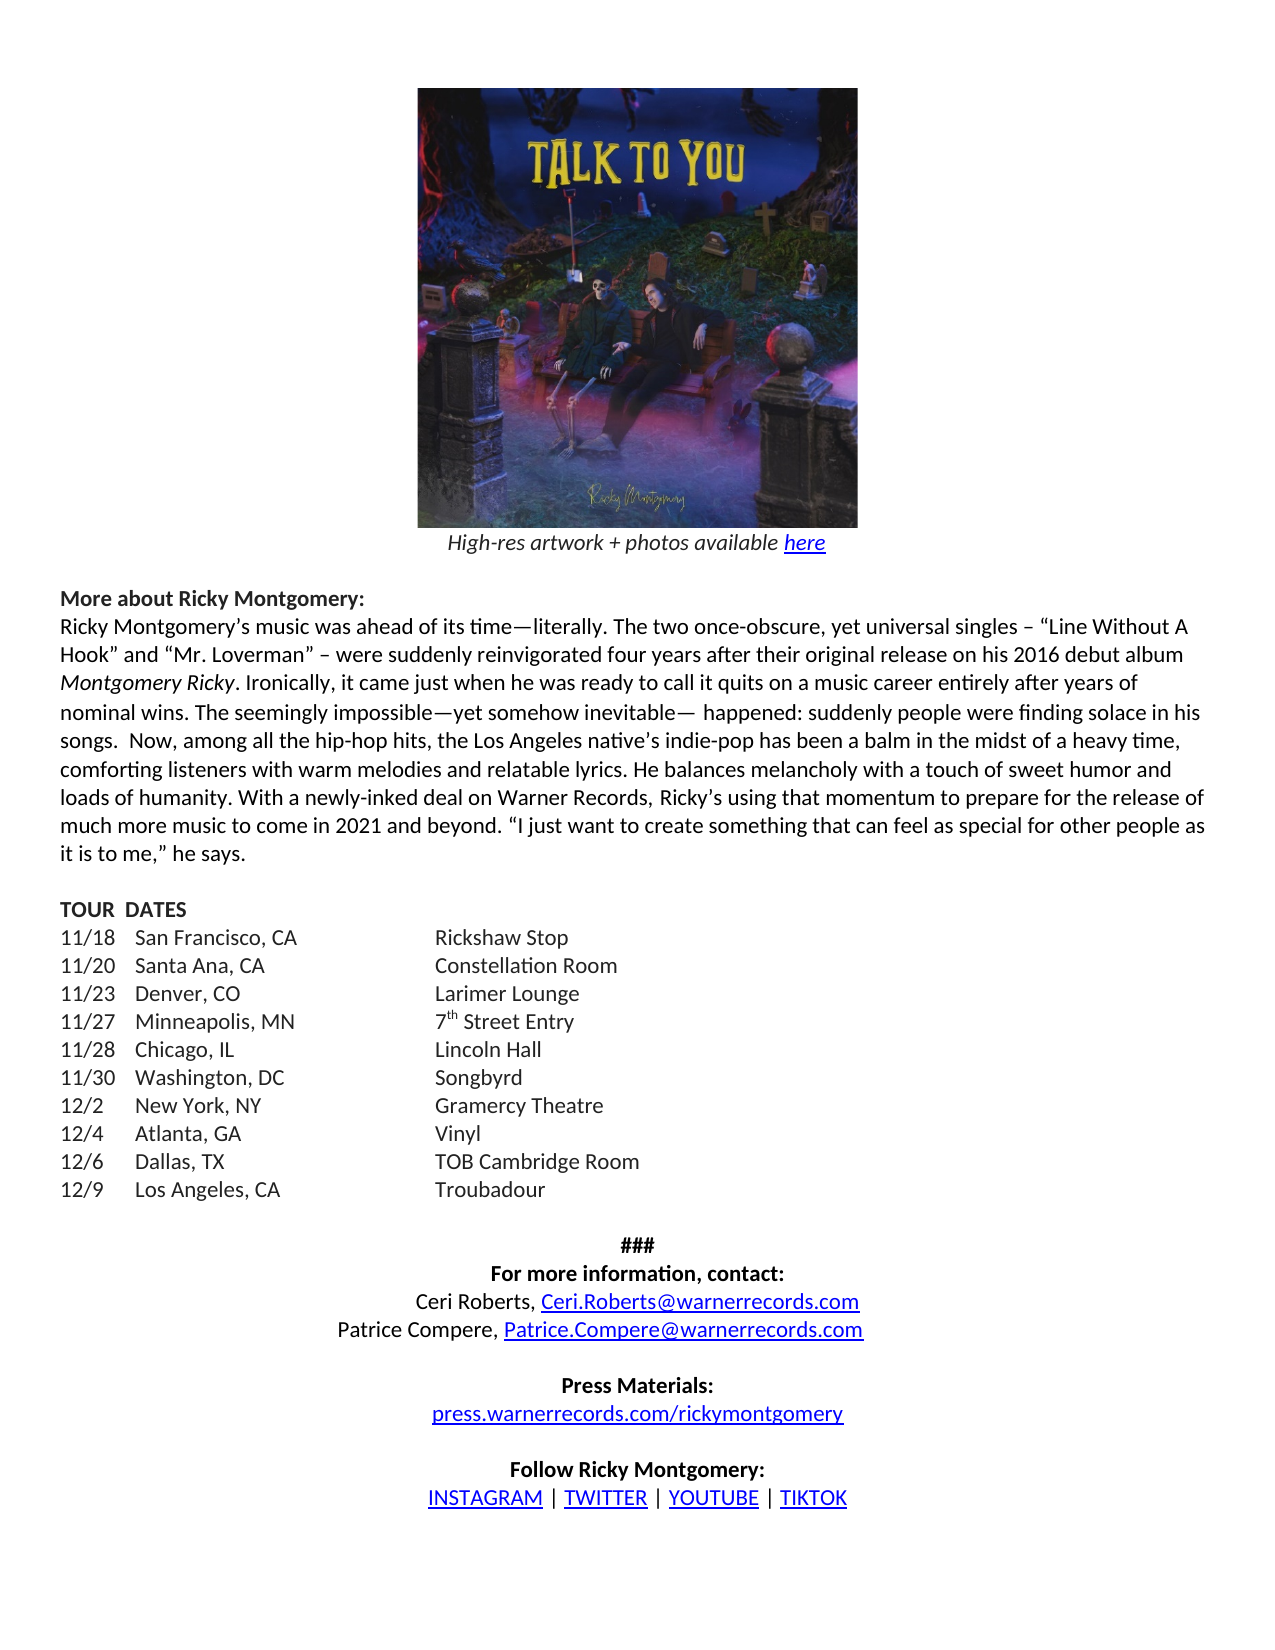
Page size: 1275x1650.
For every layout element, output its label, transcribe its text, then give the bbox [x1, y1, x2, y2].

text TOUR DATES [60, 895, 1215, 923]
picture [417, 88, 858, 528]
text 11/20 Santa Ana, CA Constellation Room [60, 951, 1215, 979]
text press.warnerrecords.com/rickymontgomery [60, 1399, 1215, 1427]
text Patrice Compere, Patrice.Compere@warnerrecords.com [60, 1315, 1215, 1343]
text INSTAGRAM | TWITTER | YOUTUBE | TIKTOK [60, 1483, 1215, 1511]
text Press Materials: [60, 1371, 1215, 1399]
text 11/27 Minneapolis, MN 7th Street Entry [60, 1007, 1215, 1035]
text Follow Ricky Montgomery: [60, 1455, 1215, 1483]
text 12/4 Atlanta, GA Vinyl [60, 1119, 1215, 1147]
text ### [60, 1231, 1215, 1259]
text Ricky Montgomery’s music was ahead of its time—literally. The two once-obscure, yet universal singles – “Line Without A Hook” and “Mr. Loverman” – were suddenly reinvigorated four years after their original release on his 2016 debut album Montgomery Ricky. Ironically, it came just when he was ready to call it quits on a music career entirely after years of nominal wins. The seemingly impossible—yet somehow inevitable— happened: suddenly people were finding solace in his songs. Now, among all the hip-hop hits, the Los Angeles native’s indie-pop has been a balm in the midst of a heavy time, comforting listeners with warm melodies and relatable lyrics. He balances melancholy with a touch of sweet humor and loads of humanity. With a newly-inked deal on Warner Records, Ricky’s using that momentum to prepare for the release of much more music to come in 2021 and beyond. “I just want to create something that can feel as special for other people as it is to me,” he says. [60, 612, 1215, 867]
text 12/6 Dallas, TX TOB Cambridge Room [60, 1147, 1215, 1175]
text 12/9 Los Angeles, CA Troubadour [60, 1175, 1215, 1203]
text 11/30 Washington, DC Songbyrd [60, 1063, 1215, 1091]
text More about Ricky Montgomery: [60, 584, 1215, 612]
text Ceri Roberts, Ceri.Roberts@warnerrecords.com [60, 1287, 1215, 1315]
text 11/28 Chicago, IL Lincoln Hall [60, 1035, 1215, 1063]
text 11/18 San Francisco, CA Rickshaw Stop [60, 923, 1215, 951]
text High-res artwork + photos available here [60, 528, 1215, 556]
text 11/23 Denver, CO Larimer Lounge [60, 979, 1215, 1007]
text For more information, contact: [60, 1259, 1215, 1287]
text 12/2 New York, NY Gramercy Theatre [60, 1091, 1215, 1119]
